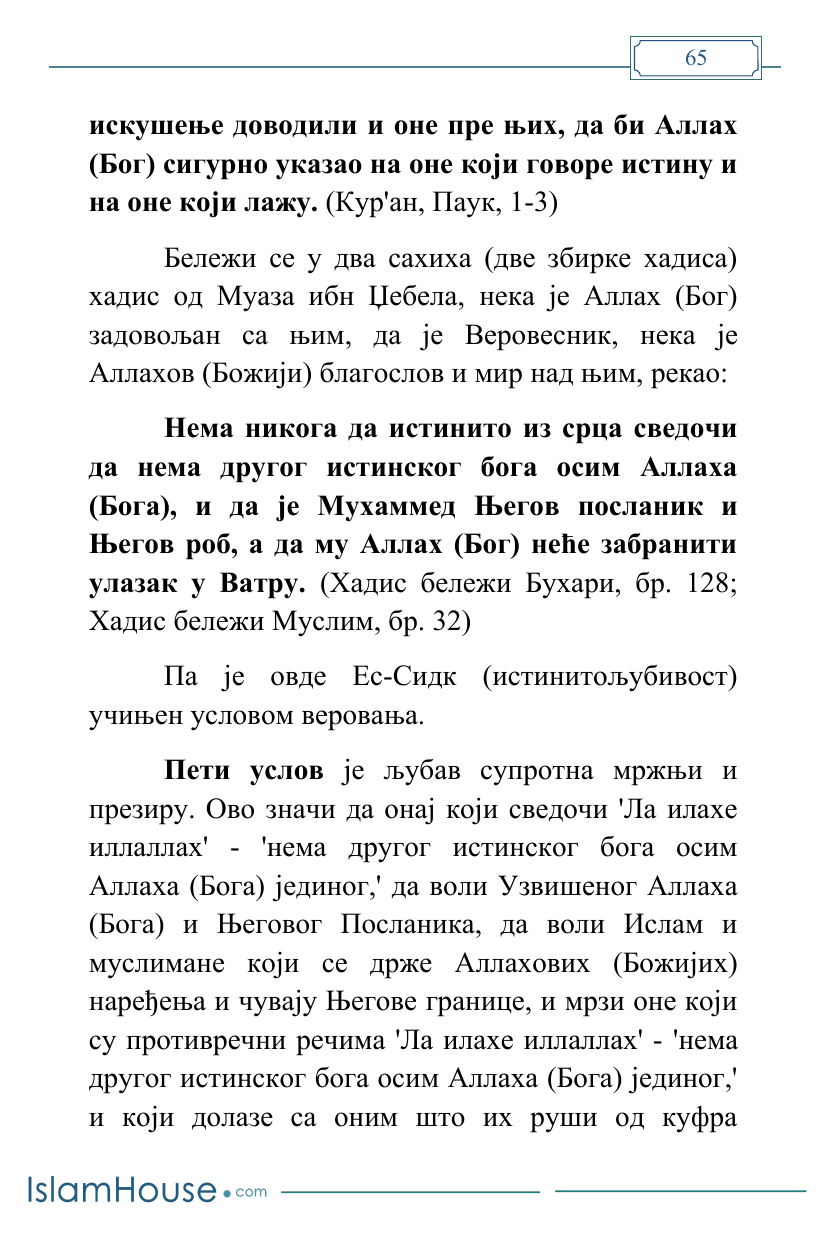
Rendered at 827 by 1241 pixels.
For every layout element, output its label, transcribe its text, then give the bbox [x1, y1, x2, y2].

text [89, 752, 738, 1133]
text Нема никога да истинито из срца сведочи да нема другог истинског бога осим Аллаха (Бога), и да је Мухаммед Његов посланик и Његов роб, а да му Аллах (Бог) неће забранити улазак у Ватру. (Хадис бележи Бухари, бр. 128; Хадис бележи Муслим, бр. 32) [89, 411, 738, 637]
text Бележи се у два сахиха (две збирке хадиса) хадис од Муаза ибн Џебела, нека је Аллах (Бог) задовољан са њим, да је Веровесник, нека је Аллахов (Божији) благослов и мир над њим, рекао: [89, 240, 738, 389]
picture [20, 1171, 541, 1209]
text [89, 107, 738, 218]
picture [548, 1170, 807, 1208]
text Па је овде Ес-Сидк (истинитољубивост) учињен условом веровања. [89, 658, 738, 731]
